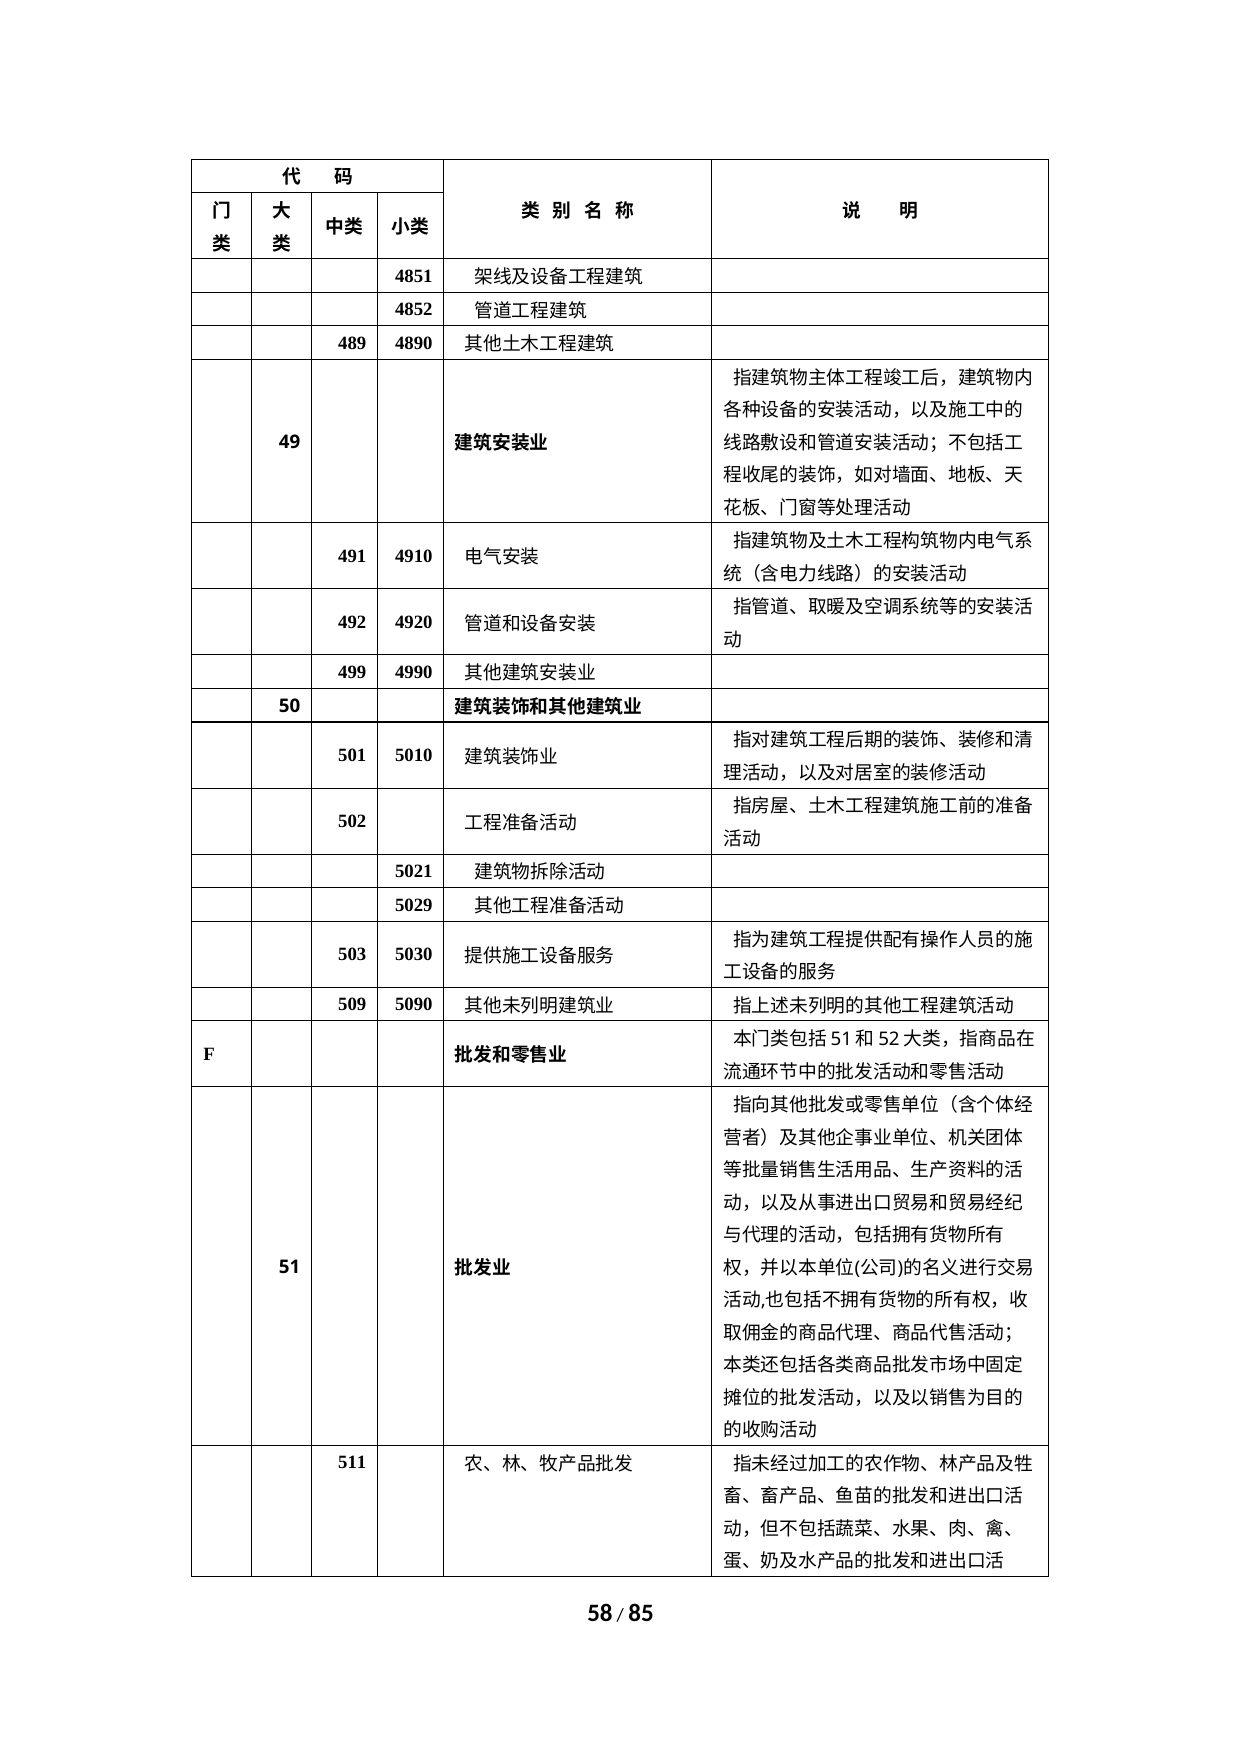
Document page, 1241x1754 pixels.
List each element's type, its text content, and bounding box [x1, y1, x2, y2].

table_cell 大类 [252, 193, 311, 258]
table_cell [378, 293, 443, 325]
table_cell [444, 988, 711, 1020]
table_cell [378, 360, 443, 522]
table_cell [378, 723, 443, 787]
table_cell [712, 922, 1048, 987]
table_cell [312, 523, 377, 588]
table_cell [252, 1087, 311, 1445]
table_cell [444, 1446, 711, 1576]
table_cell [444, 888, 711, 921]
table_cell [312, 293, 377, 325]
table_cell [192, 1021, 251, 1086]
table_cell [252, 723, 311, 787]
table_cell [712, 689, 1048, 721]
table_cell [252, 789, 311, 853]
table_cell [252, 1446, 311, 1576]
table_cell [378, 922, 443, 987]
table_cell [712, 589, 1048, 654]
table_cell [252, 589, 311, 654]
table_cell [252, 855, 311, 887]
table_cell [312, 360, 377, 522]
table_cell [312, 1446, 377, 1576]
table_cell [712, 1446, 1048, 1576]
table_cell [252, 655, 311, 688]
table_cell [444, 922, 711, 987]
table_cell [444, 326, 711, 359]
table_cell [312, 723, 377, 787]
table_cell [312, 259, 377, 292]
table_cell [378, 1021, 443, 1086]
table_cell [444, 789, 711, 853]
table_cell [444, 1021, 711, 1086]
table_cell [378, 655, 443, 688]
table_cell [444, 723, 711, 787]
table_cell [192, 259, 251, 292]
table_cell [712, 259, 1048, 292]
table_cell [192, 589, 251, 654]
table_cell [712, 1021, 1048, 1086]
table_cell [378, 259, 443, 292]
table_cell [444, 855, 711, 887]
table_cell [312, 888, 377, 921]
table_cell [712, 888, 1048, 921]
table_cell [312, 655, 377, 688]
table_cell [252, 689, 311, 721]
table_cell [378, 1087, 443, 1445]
table_header 类 别 名 称 [444, 160, 711, 258]
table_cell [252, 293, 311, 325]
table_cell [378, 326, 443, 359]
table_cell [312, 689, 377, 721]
table_header 说 明 [712, 160, 1048, 258]
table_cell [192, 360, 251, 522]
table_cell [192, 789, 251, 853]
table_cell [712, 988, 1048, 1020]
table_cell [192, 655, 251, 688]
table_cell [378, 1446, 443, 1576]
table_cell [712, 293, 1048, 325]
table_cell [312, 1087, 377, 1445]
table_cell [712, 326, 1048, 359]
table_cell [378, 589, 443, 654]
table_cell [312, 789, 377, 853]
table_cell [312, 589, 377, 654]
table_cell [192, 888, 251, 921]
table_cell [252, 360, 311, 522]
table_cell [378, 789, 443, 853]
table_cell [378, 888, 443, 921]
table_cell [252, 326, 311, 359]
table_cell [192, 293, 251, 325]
table_cell 中类 [312, 193, 377, 258]
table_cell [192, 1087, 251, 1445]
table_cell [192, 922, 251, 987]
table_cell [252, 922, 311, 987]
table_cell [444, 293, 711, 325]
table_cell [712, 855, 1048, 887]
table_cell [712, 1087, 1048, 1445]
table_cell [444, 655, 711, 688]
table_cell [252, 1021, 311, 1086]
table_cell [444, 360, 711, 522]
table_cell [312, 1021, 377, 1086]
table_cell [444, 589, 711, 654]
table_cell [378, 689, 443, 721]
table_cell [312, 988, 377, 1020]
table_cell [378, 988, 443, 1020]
table_cell 门类 [192, 193, 251, 258]
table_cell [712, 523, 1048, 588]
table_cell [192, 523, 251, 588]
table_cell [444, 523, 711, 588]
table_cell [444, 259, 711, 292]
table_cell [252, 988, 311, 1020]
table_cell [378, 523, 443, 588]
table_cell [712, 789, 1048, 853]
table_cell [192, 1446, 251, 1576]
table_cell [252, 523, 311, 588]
table_cell 小类 [378, 193, 443, 258]
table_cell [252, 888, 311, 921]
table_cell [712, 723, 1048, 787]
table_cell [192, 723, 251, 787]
table_header 代 码 [192, 160, 443, 192]
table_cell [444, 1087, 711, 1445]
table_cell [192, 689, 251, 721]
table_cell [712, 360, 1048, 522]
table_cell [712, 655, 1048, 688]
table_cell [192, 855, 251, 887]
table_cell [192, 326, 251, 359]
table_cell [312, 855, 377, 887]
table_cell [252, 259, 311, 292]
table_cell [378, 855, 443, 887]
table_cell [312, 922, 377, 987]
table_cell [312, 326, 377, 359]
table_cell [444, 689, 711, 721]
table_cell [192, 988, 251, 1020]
